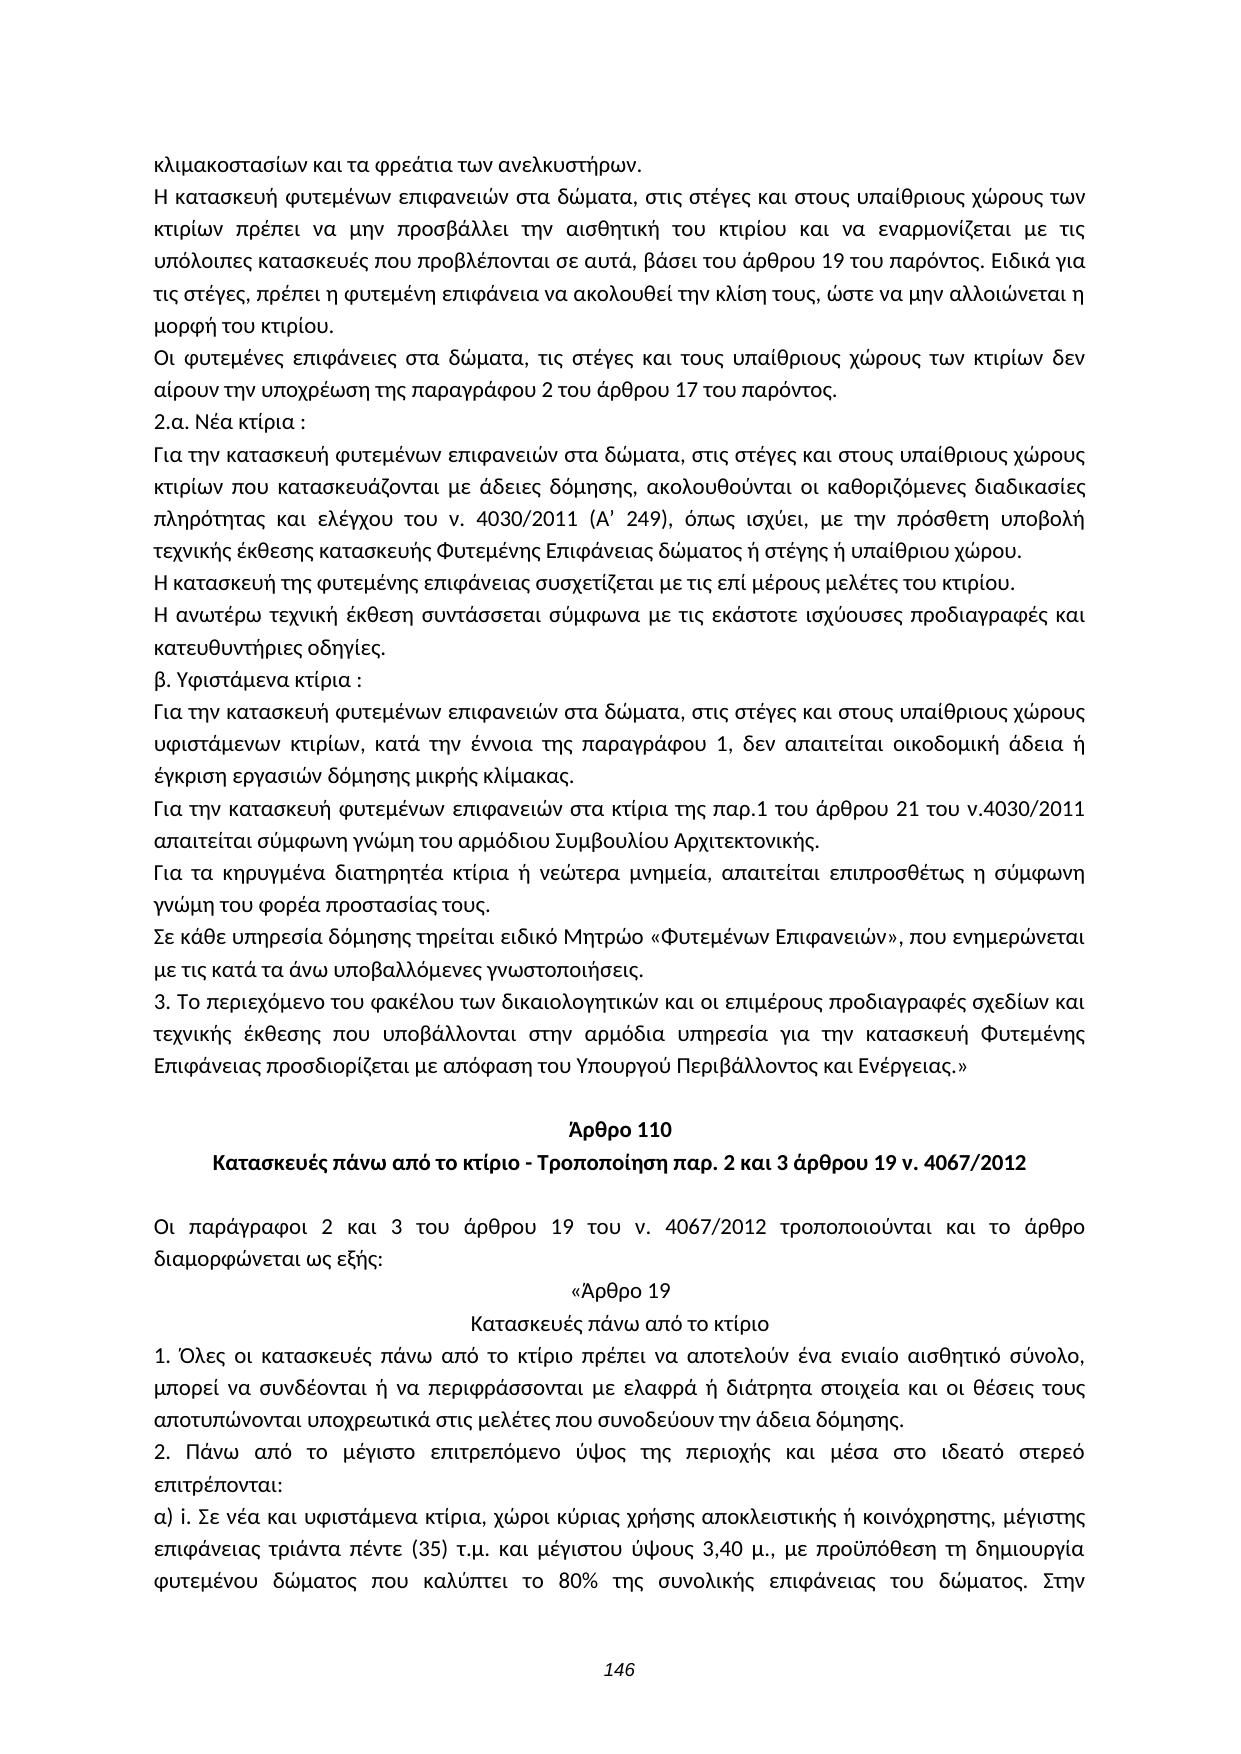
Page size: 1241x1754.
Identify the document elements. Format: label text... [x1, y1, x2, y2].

text Οι παράγραφοι 2 και 3 του άρθρου 19 του ν. 4067/2012 τροποποιούνται και το άρθρο διαμορφώνεται ως εξής: [153, 1212, 1087, 1272]
text Κατασκευές πάνω από το κτίριο [153, 1309, 1087, 1337]
text 3. Το περιεχόμενο του φακέλου των δικαιολογητικών και οι επιμέρους προδιαγραφές σχεδίων και τεχνικής έκθεσης που υποβάλλονται στην αρμόδια υπηρεσία για την κατασκευή Φυτεμένης Επιφάνειας προσδιορίζεται με απόφαση του Υπουργού Περιβάλλοντος και Ενέργειας.» [153, 987, 1087, 1079]
text Κατασκευές πάνω από το κτίριο - Τροποποίηση παρ. 2 και 3 άρθρου 19 ν. 4067/2012 [153, 1148, 1087, 1176]
text Η κατασκευή της φυτεμένης επιφάνειας συσχετίζεται με τις επί μέρους μελέτες του κτιρίου. [153, 568, 1087, 596]
text Για τα κηρυγμένα διατηρητέα κτίρια ή νεώτερα μνημεία, απαιτείται επιπροσθέτως η σύμφωνη γνώμη του φορέα προστασίας τους. [153, 858, 1087, 918]
text Για την κατασκευή φυτεμένων επιφανειών στα δώματα, στις στέγες και στους υπαίθριους χώρους κτιρίων που κατασκευάζονται με άδειες δόμησης, ακολουθούνται οι καθοριζόμενες διαδικασίες πληρότητας και ελέγχου του ν. 4030/2011 (Α’ 249), όπως ισχύει, με την πρόσθετη υποβολή τεχνικής έκθεσης κατασκευής Φυτεμένης Επιφάνειας δώματος ή στέγης ή υπαίθριου χώρου. [153, 440, 1087, 564]
text 2. Πάνω από το μέγιστο επιτρεπόμενο ύψος της περιοχής και μέσα στο ιδεατό στερεό επιτρέπονται: [153, 1437, 1087, 1498]
text Οι φυτεμένες επιφάνειες στα δώματα, τις στέγες και τους υπαίθριους χώρους των κτιρίων δεν αίρουν την υποχρέωση της παραγράφου 2 του άρθρου 17 του παρόντος. [153, 343, 1087, 403]
text 2.α. Νέα κτίρια : [153, 407, 1087, 436]
text 1. Όλες οι κατασκευές πάνω από το κτίριο πρέπει να αποτελούν ένα ενιαίο αισθητικό σύνολο, μπορεί να συνδέονται ή να περιφράσσονται με ελαφρά ή διάτρητα στοιχεία και οι θέσεις τους αποτυπώνονται υποχρεωτικά στις μελέτες που συνοδεύουν την άδεια δόμησης. [153, 1341, 1087, 1433]
text Σε κάθε υπηρεσία δόμησης τηρείται ειδικό Μητρώο «Φυτεμένων Επιφανειών», που ενημερώνεται με τις κατά τα άνω υποβαλλόμενες γνωστοποιήσεις. [153, 922, 1087, 983]
text Για την κατασκευή φυτεμένων επιφανειών στα κτίρια της παρ.1 του άρθρου 21 του ν.4030/2011 απαιτείται σύμφωνη γνώμη του αρμόδιου Συμβουλίου Αρχιτεκτονικής. [153, 794, 1087, 854]
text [153, 150, 1087, 178]
text Για την κατασκευή φυτεμένων επιφανειών στα δώματα, στις στέγες και στους υπαίθριους χώρους υφιστάμενων κτιρίων, κατά την έννοια της παραγράφου 1, δεν απαιτείται οικοδομική άδεια ή έγκριση εργασιών δόμησης μικρής κλίμακας. [153, 697, 1087, 789]
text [153, 1502, 1087, 1594]
text Η κατασκευή φυτεμένων επιφανειών στα δώματα, στις στέγες και στους υπαίθριους χώρους των κτιρίων πρέπει να μην προσβάλλει την αισθητική του κτιρίου και να εναρμονίζεται με τις υπόλοιπες κατασκευές που προβλέπονται σε αυτά, βάσει του άρθρου 19 του παρόντος. Ειδικά για τις στέγες, πρέπει η φυτεμένη επιφάνεια να ακολουθεί την κλίση τους, ώστε να μην αλλοιώνεται η μορφή του κτιρίου. [153, 182, 1087, 339]
text β. Υφιστάμενα κτίρια : [153, 665, 1087, 693]
text «Άρθρο 19 [153, 1277, 1087, 1304]
text Άρθρο 110 [153, 1116, 1087, 1144]
text Η ανωτέρω τεχνική έκθεση συντάσσεται σύμφωνα με τις εκάστοτε ισχύουσες προδιαγραφές και κατευθυντήριες οδηγίες. [153, 601, 1087, 661]
